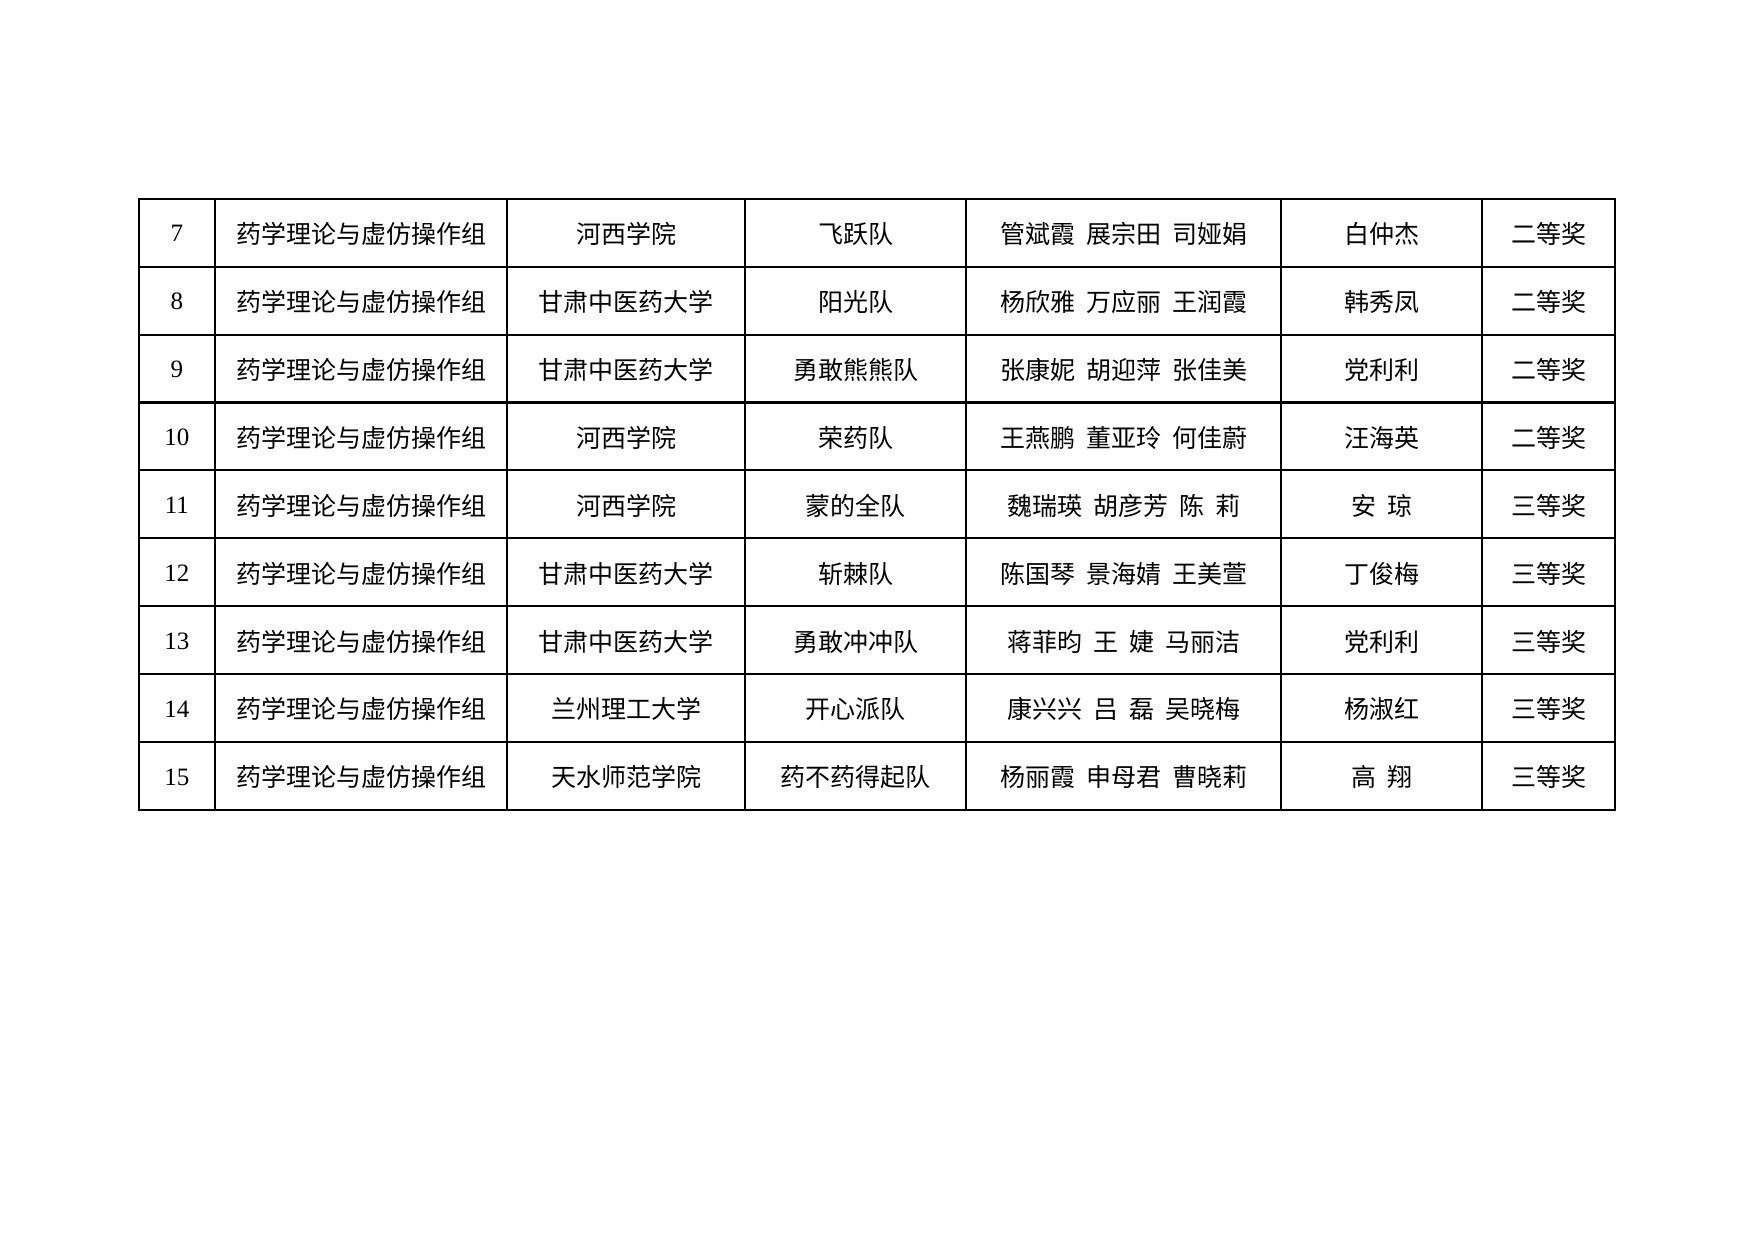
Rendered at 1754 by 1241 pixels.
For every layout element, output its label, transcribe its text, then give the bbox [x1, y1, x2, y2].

table_cell 兰州理工大学 [508, 675, 744, 741]
table_cell 王燕鹏 董亚玲 何佳蔚 [967, 404, 1280, 469]
table_cell 药学理论与虚仿操作组 [216, 268, 506, 333]
table_cell 药学理论与虚仿操作组 [216, 200, 506, 266]
table_cell 药学理论与虚仿操作组 [216, 539, 506, 605]
table_cell 汪海英 [1282, 404, 1481, 469]
table_cell 三等奖 [1483, 743, 1614, 809]
table_cell 10 [140, 404, 214, 469]
table_cell 管斌霞 展宗田 司娅娟 [967, 200, 1280, 266]
table_cell 河西学院 [508, 471, 744, 537]
table_cell 9 [140, 336, 214, 401]
table_cell 8 [140, 268, 214, 333]
table_cell 甘肃中医药大学 [508, 607, 744, 673]
table_cell 党利利 [1282, 336, 1481, 401]
table_cell 安 琼 [1282, 471, 1481, 537]
table_cell 甘肃中医药大学 [508, 336, 744, 401]
table_cell 二等奖 [1483, 336, 1614, 401]
table_cell 张康妮 胡迎萍 张佳美 [967, 336, 1280, 401]
table_cell 三等奖 [1483, 471, 1614, 537]
table_cell 药学理论与虚仿操作组 [216, 607, 506, 673]
table_cell 杨淑红 [1282, 675, 1481, 741]
table_cell 杨欣雅 万应丽 王润霞 [967, 268, 1280, 333]
table_cell 药学理论与虚仿操作组 [216, 471, 506, 537]
table_cell 蒙的全队 [746, 471, 965, 537]
table_cell 甘肃中医药大学 [508, 268, 744, 333]
table_cell 12 [140, 539, 214, 605]
table_cell 药学理论与虚仿操作组 [216, 336, 506, 401]
table_cell 药不药得起队 [746, 743, 965, 809]
table_cell 药学理论与虚仿操作组 [216, 675, 506, 741]
table_cell 药学理论与虚仿操作组 [216, 743, 506, 809]
table_cell 15 [140, 743, 214, 809]
table_cell 韩秀凤 [1282, 268, 1481, 333]
table_cell 荣药队 [746, 404, 965, 469]
table_cell 白仲杰 [1282, 200, 1481, 266]
table_cell 药学理论与虚仿操作组 [216, 404, 506, 469]
table_cell 7 [140, 200, 214, 266]
table_cell 三等奖 [1483, 607, 1614, 673]
table_cell 康兴兴 吕 磊 吴晓梅 [967, 675, 1280, 741]
table_cell 勇敢冲冲队 [746, 607, 965, 673]
table_cell 飞跃队 [746, 200, 965, 266]
table_cell 甘肃中医药大学 [508, 539, 744, 605]
table_cell 天水师范学院 [508, 743, 744, 809]
table_cell 二等奖 [1483, 404, 1614, 469]
table_cell 11 [140, 471, 214, 537]
table_cell 高 翔 [1282, 743, 1481, 809]
table_cell 蒋菲昀 王 婕 马丽洁 [967, 607, 1280, 673]
table_cell 勇敢熊熊队 [746, 336, 965, 401]
table_cell 阳光队 [746, 268, 965, 333]
table_cell 杨丽霞 申母君 曹晓莉 [967, 743, 1280, 809]
table_cell 二等奖 [1483, 200, 1614, 266]
table_cell 陈国琴 景海婧 王美萱 [967, 539, 1280, 605]
table_cell 二等奖 [1483, 268, 1614, 333]
table_cell 开心派队 [746, 675, 965, 741]
table_cell 14 [140, 675, 214, 741]
table_cell 党利利 [1282, 607, 1481, 673]
table_cell 魏瑞瑛 胡彦芳 陈 莉 [967, 471, 1280, 537]
table_cell 丁俊梅 [1282, 539, 1481, 605]
table_cell 河西学院 [508, 404, 744, 469]
table_cell 三等奖 [1483, 539, 1614, 605]
table_cell 斩棘队 [746, 539, 965, 605]
table_cell 河西学院 [508, 200, 744, 266]
table_cell 三等奖 [1483, 675, 1614, 741]
table_cell 13 [140, 607, 214, 673]
